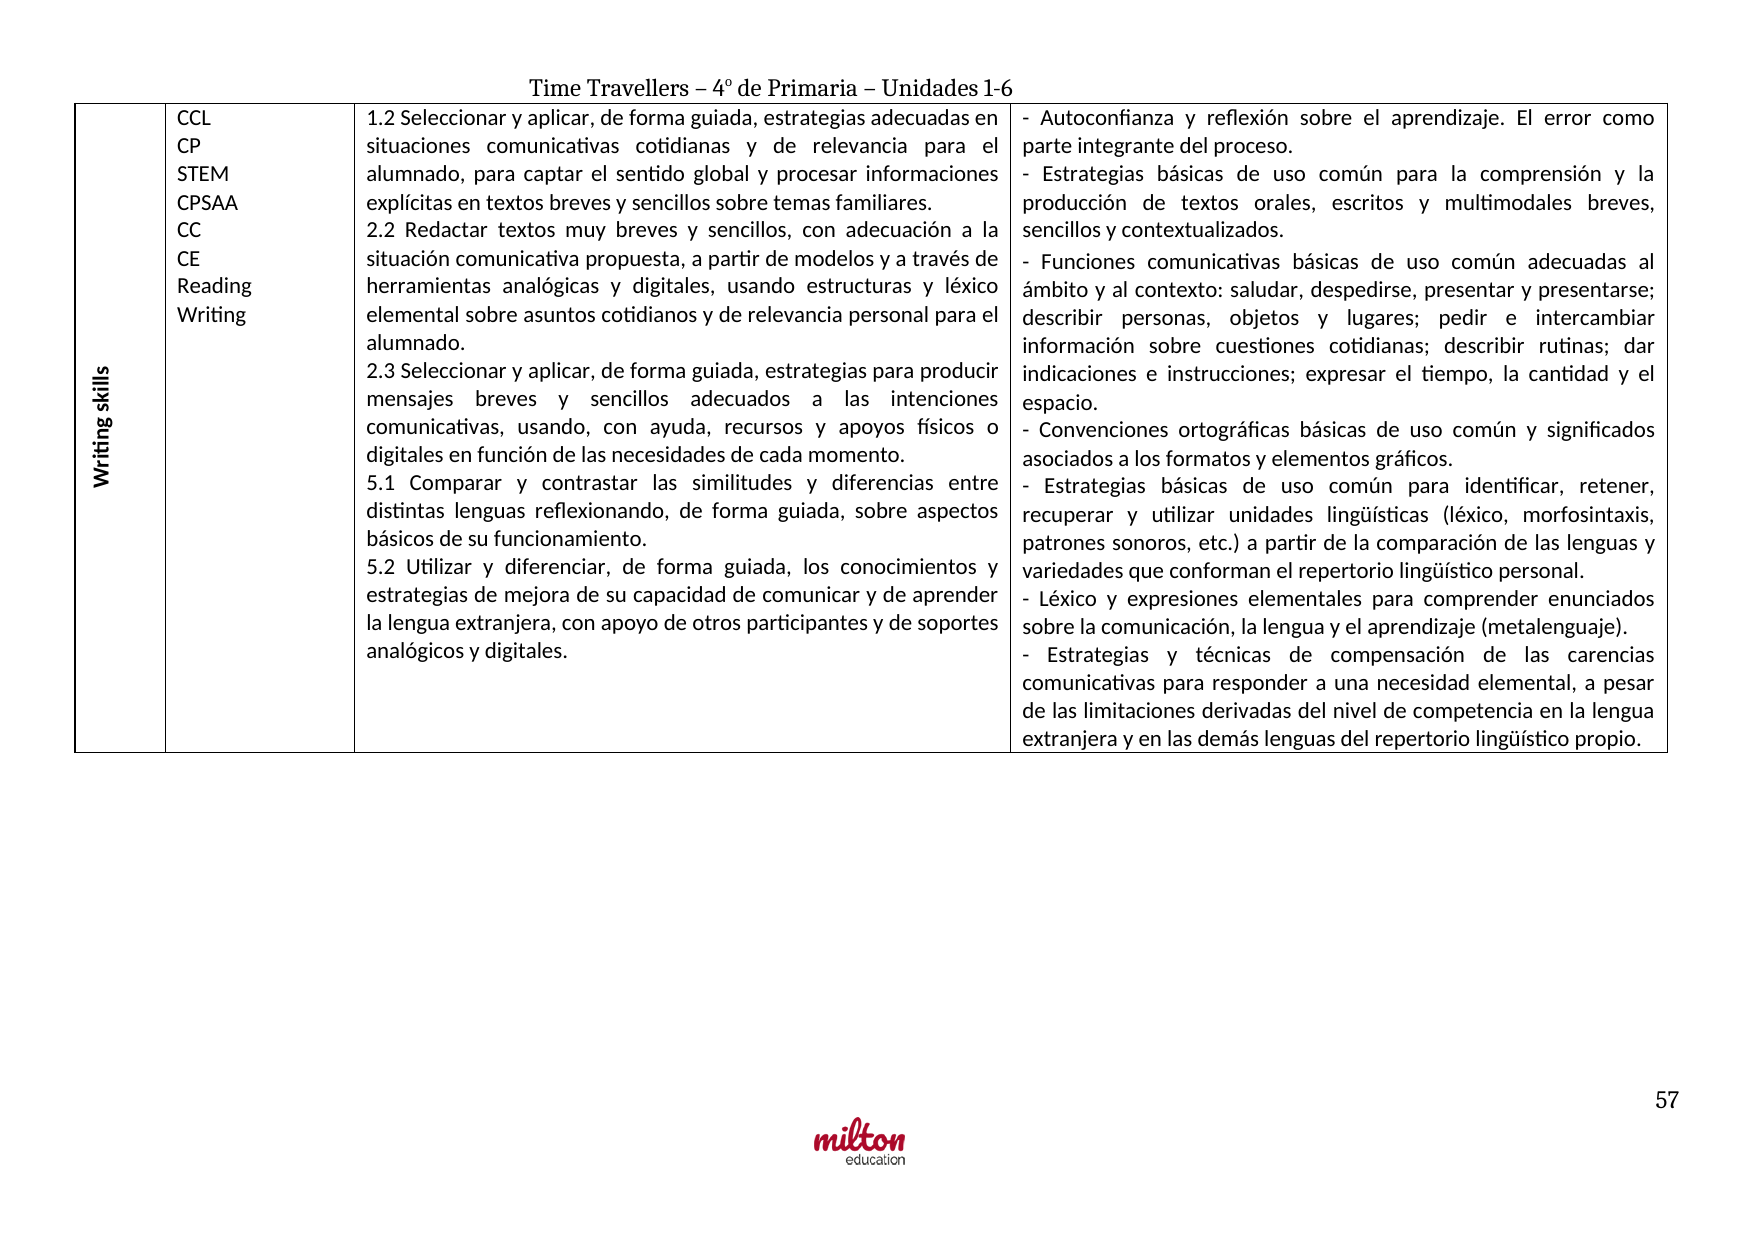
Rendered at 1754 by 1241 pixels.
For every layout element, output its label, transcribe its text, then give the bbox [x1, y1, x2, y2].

table_cell CCL CP STEM CPSAA CC CE Reading Writing [166, 104, 354, 752]
table_cell - Autoconfianza y reflexión sobre el aprendizaje. El error como parte integrante del proceso. - Estrategias básicas de uso común para la comprensión y la producción de textos orales, escritos y multimodales breves, sencillos y contextualizados. - Funciones comunicativas básicas de uso común adecuadas al ámbito y al contexto: saludar, despedirse, presentar y presentarse; describir personas, objetos y lugares; pedir e intercambiar información sobre cuestiones cotidianas; describir rutinas; dar indicaciones e instrucciones; expresar el tiempo, la cantidad y el espacio. - Convenciones ortográficas básicas de uso común y significados asociados a los formatos y elementos gráficos. - Estrategias básicas de uso común para identificar, retener, recuperar y utilizar unidades lingüísticas (léxico, morfosintaxis, patrones sonoros, etc.) a partir de la comparación de las lenguas y variedades que conforman el repertorio lingüístico personal. - Léxico y expresiones elementales para comprender enunciados sobre la comunicación, la lengua y el aprendizaje (metalenguaje). - Estrategias y técnicas de compensación de las carencias comunicativas para responder a una necesidad elemental, a pesar de las limitaciones derivadas del nivel de competencia en la lengua extranjera y en las demás lenguas del repertorio lingüístico propio. [1011, 104, 1667, 752]
table_cell 1.2 Seleccionar y aplicar, de forma guiada, estrategias adecuadas en situaciones comunicativas cotidianas y de relevancia para el alumnado, para captar el sentido global y procesar informaciones explícitas en textos breves y sencillos sobre temas familiares. 2.2 Redactar textos muy breves y sencillos, con adecuación a la situación comunicativa propuesta, a partir de modelos y a través de herramientas analógicas y digitales, usando estructuras y léxico elemental sobre asuntos cotidianos y de relevancia personal para el alumnado. 2.3 Seleccionar y aplicar, de forma guiada, estrategias para producir mensajes breves y sencillos adecuados a las intenciones comunicativas, usando, con ayuda, recursos y apoyos físicos o digitales en función de las necesidades de cada momento. 5.1 Comparar y contrastar las similitudes y diferencias entre distintas lenguas reflexionando, de forma guiada, sobre aspectos básicos de su funcionamiento. 5.2 Utilizar y diferenciar, de forma guiada, los conocimientos y estrategias de mejora de su capacidad de comunicar y de aprender la lengua extranjera, con apoyo de otros participantes y de soportes analógicos y digitales. [355, 104, 1010, 752]
picture [806, 1114, 911, 1167]
table_cell Writing skills [76, 104, 165, 752]
